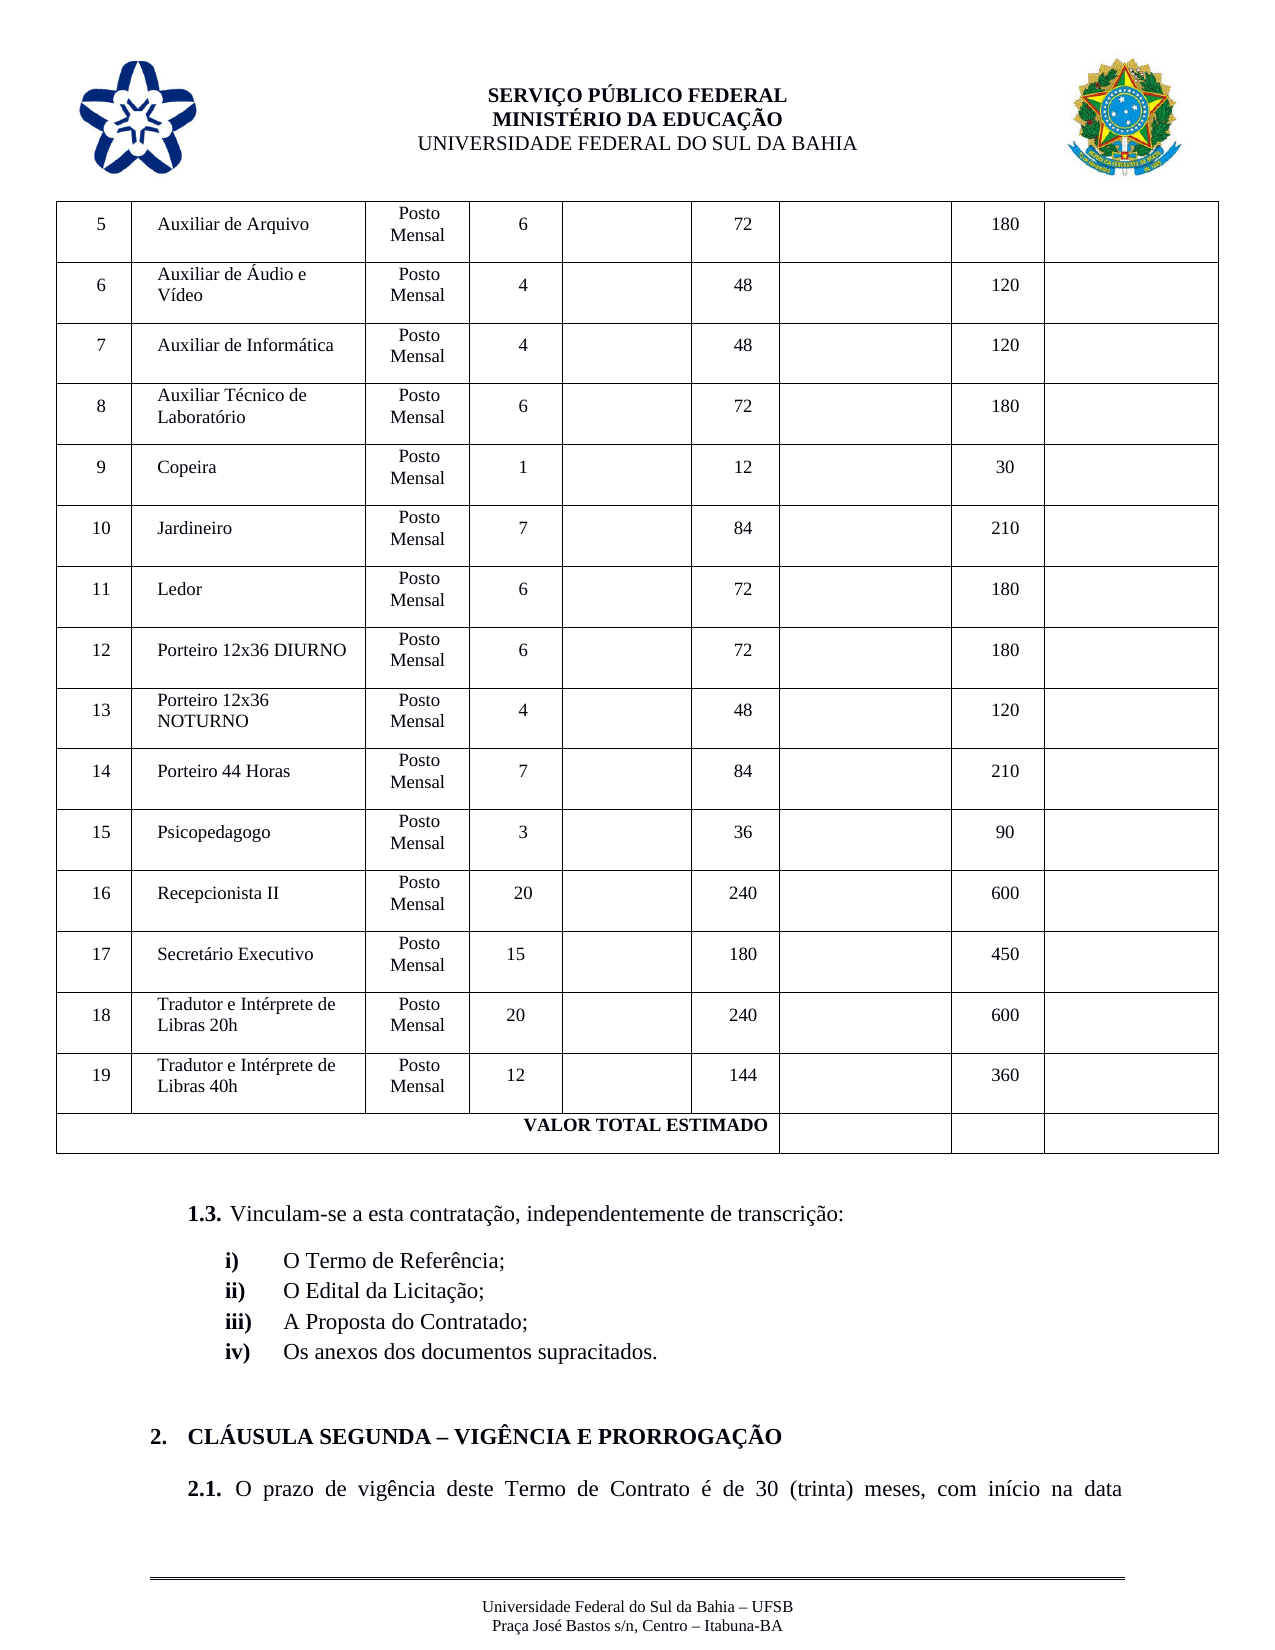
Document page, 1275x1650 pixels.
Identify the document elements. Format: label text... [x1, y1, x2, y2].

table_cell 5 [57, 202, 131, 262]
table_cell [780, 932, 951, 992]
table_cell Posto Mensal [366, 810, 469, 870]
table_cell Posto Mensal [366, 689, 469, 748]
table_cell [780, 384, 951, 444]
table_cell Posto Mensal [366, 932, 469, 992]
table_cell [563, 932, 691, 992]
table_cell [1045, 1054, 1218, 1113]
table_cell [563, 202, 691, 262]
table_cell 210 [952, 506, 1044, 566]
table_cell 8 [57, 384, 131, 444]
table_cell 13 [57, 689, 131, 748]
table_cell 20 [470, 871, 562, 931]
table_cell 30 [952, 445, 1044, 505]
table_cell [780, 993, 951, 1052]
list Vinculam-se a esta contratação, independentemente de transcrição: [187, 1201, 1125, 1227]
table_cell Copeira [132, 445, 365, 505]
table_cell Posto Mensal [366, 263, 469, 322]
table_cell [563, 567, 691, 627]
table_cell [563, 749, 691, 809]
table_cell 84 [692, 749, 779, 809]
table_cell Posto Mensal [366, 567, 469, 627]
picture [75, 57, 201, 179]
table_cell 90 [952, 810, 1044, 870]
list A Proposta do Contratado; [225, 1308, 1125, 1334]
table_cell 19 [57, 1054, 131, 1113]
table_cell [952, 1114, 1044, 1153]
table_cell 72 [692, 628, 779, 687]
table_cell 240 [692, 871, 779, 931]
table_cell 600 [952, 871, 1044, 931]
table_cell Posto Mensal [366, 749, 469, 809]
table_cell [1045, 871, 1218, 931]
table_cell [563, 993, 691, 1052]
table_cell 4 [470, 263, 562, 322]
table_cell Posto Mensal [366, 384, 469, 444]
table_cell [780, 506, 951, 566]
table_cell Psicopedagogo [132, 810, 365, 870]
table_cell [563, 506, 691, 566]
table_cell [563, 263, 691, 322]
table_cell Tradutor e Intérprete de Libras 20h [132, 993, 365, 1052]
table_cell 72 [692, 202, 779, 262]
table_cell 48 [692, 689, 779, 748]
table_cell [1045, 506, 1218, 566]
table_cell 16 [57, 871, 131, 931]
picture [1063, 55, 1186, 179]
table_cell 4 [470, 689, 562, 748]
table_cell 15 [57, 810, 131, 870]
table_cell VALOR TOTAL ESTIMADO [57, 1114, 779, 1153]
table_cell [780, 628, 951, 687]
table_cell 6 [470, 567, 562, 627]
table_cell [563, 628, 691, 687]
table_cell [1045, 384, 1218, 444]
table_cell 1 [470, 445, 562, 505]
table_cell 180 [952, 567, 1044, 627]
table_cell 120 [952, 689, 1044, 748]
table_cell 120 [952, 324, 1044, 383]
table_cell [780, 1114, 951, 1153]
table_cell Ledor [132, 567, 365, 627]
table_cell Auxiliar de Arquivo [132, 202, 365, 262]
table_cell Posto Mensal [366, 506, 469, 566]
table_cell [780, 263, 951, 322]
table_cell Posto Mensal [366, 628, 469, 687]
table_cell 180 [952, 628, 1044, 687]
table_cell Posto Mensal [366, 993, 469, 1052]
table_cell 210 [952, 749, 1044, 809]
table_cell 360 [952, 1054, 1044, 1113]
list Os anexos dos documentos supracitados. [225, 1338, 1125, 1364]
table_cell 20 [470, 993, 562, 1052]
table_cell 15 [470, 932, 562, 992]
table_cell [563, 689, 691, 748]
table_cell 120 [952, 263, 1044, 322]
table_cell 6 [57, 263, 131, 322]
table_cell [780, 810, 951, 870]
list O Edital da Licitação; [225, 1278, 1125, 1304]
table_cell [780, 1054, 951, 1113]
table_cell [780, 749, 951, 809]
table_cell [563, 810, 691, 870]
table_cell Porteiro 12x36 NOTURNO [132, 689, 365, 748]
table_cell [780, 871, 951, 931]
table_cell 48 [692, 263, 779, 322]
table_cell 11 [57, 567, 131, 627]
table_cell 17 [57, 932, 131, 992]
table_cell [1045, 749, 1218, 809]
table_cell 240 [692, 993, 779, 1052]
table_cell 7 [470, 749, 562, 809]
table_cell Recepcionista II [132, 871, 365, 931]
table_cell 72 [692, 567, 779, 627]
table_cell 7 [57, 324, 131, 383]
table_cell [1045, 993, 1218, 1052]
table_cell [1045, 1114, 1218, 1153]
table_cell [563, 1054, 691, 1113]
table_cell 6 [470, 202, 562, 262]
table_cell Posto Mensal [366, 1054, 469, 1113]
list CLÁUSULA SEGUNDA – VIGÊNCIA E PRORROGAÇÃO [150, 1423, 1125, 1450]
table_cell 3 [470, 810, 562, 870]
table_cell 180 [692, 932, 779, 992]
table_cell [780, 689, 951, 748]
table_cell 9 [57, 445, 131, 505]
table_cell 600 [952, 993, 1044, 1052]
table_cell [1045, 628, 1218, 687]
table_cell 4 [470, 324, 562, 383]
table_cell [563, 871, 691, 931]
table_cell 450 [952, 932, 1044, 992]
table_cell Tradutor e Intérprete de Libras 40h [132, 1054, 365, 1113]
table_cell [780, 567, 951, 627]
table_cell [1045, 202, 1218, 262]
table_cell Auxiliar de Informática [132, 324, 365, 383]
table_cell [1045, 567, 1218, 627]
table_cell [563, 445, 691, 505]
table_cell 12 [470, 1054, 562, 1113]
table_cell 12 [57, 628, 131, 687]
table_cell 18 [57, 993, 131, 1052]
table_cell Porteiro 44 Horas [132, 749, 365, 809]
table_cell 7 [470, 506, 562, 566]
table_cell Posto Mensal [366, 324, 469, 383]
table_cell [780, 202, 951, 262]
table_cell Posto Mensal [366, 445, 469, 505]
table_cell [1045, 263, 1218, 322]
table_cell 36 [692, 810, 779, 870]
table_cell Posto Mensal [366, 871, 469, 931]
table_cell 48 [692, 324, 779, 383]
table_cell [780, 445, 951, 505]
table_cell Porteiro 12x36 DIURNO [132, 628, 365, 687]
table_cell 14 [57, 749, 131, 809]
table_cell 84 [692, 506, 779, 566]
table_cell Posto Mensal [366, 202, 469, 262]
table_cell [780, 324, 951, 383]
table_cell 180 [952, 384, 1044, 444]
table_cell 72 [692, 384, 779, 444]
list O Termo de Referência; [225, 1247, 1125, 1274]
table_cell 12 [692, 445, 779, 505]
table_cell [563, 324, 691, 383]
table_cell 6 [470, 628, 562, 687]
table_cell Secretário Executivo [132, 932, 365, 992]
table_cell 6 [470, 384, 562, 444]
table_cell [1045, 810, 1218, 870]
table_cell 180 [952, 202, 1044, 262]
table_cell [1045, 932, 1218, 992]
table_cell Jardineiro [132, 506, 365, 566]
table_cell [1045, 324, 1218, 383]
table_cell [1045, 689, 1218, 748]
table_cell 10 [57, 506, 131, 566]
table_cell Auxiliar de Áudio e Vídeo [132, 263, 365, 322]
table_cell [563, 384, 691, 444]
table_cell Auxiliar Técnico de Laboratório [132, 384, 365, 444]
table_cell 144 [692, 1054, 779, 1113]
table_cell [1045, 445, 1218, 505]
